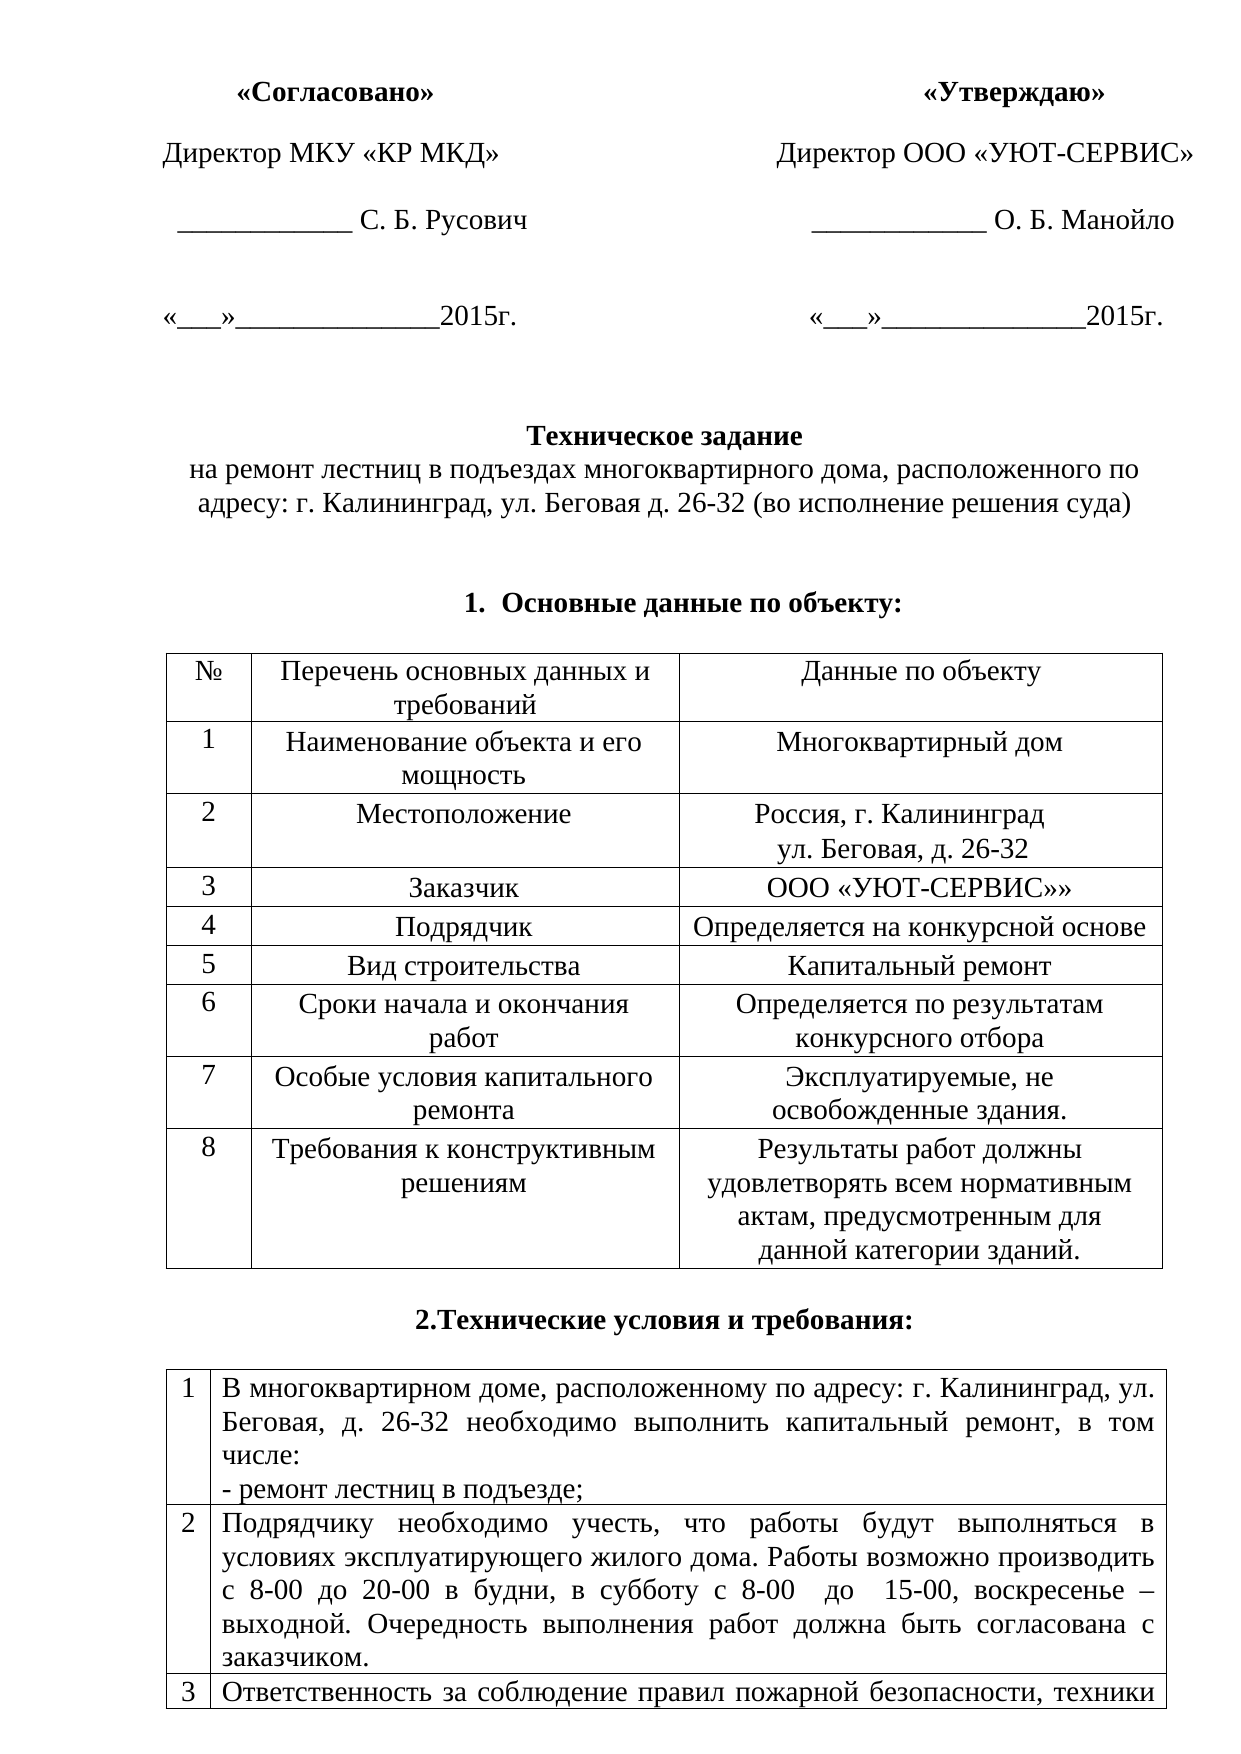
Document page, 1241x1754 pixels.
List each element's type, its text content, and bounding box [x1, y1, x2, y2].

list Основные данные по объекту: [215, 585, 1152, 619]
table_cell 1 [167, 722, 251, 793]
table_cell Определяется на конкурсной основе [680, 907, 1162, 945]
table_cell Подрядчику необходимо учесть, что работы будут выполняться в условиях эксплуатирующего жилого дома. Работы возможно производить с 8-00 до 20-00 в будни, в субботу с 8-00 до 15-00, воскресенье – выходной. Очередность выполнения работ должна быть согласована с заказчиком. [211, 1505, 1166, 1673]
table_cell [211, 1674, 1166, 1708]
table_cell Требования к конструктивным решениям [252, 1129, 679, 1267]
text Директор МКУ «КР МКД» Директор ООО «УЮТ-СЕРВИС» [162, 135, 1196, 169]
table_cell Эксплуатируемые, не освобожденные здания. [680, 1057, 1162, 1128]
table_cell 4 [167, 907, 251, 945]
text Техническое задание [177, 418, 1152, 451]
table_cell 5 [167, 946, 251, 983]
table_cell 3 [167, 868, 251, 906]
table_cell 7 [167, 1057, 251, 1128]
table_cell Сроки начала и окончания работ [252, 985, 679, 1056]
table_cell Заказчик [252, 868, 679, 906]
table_cell Наименование объекта и его мощность [252, 722, 679, 793]
table_cell ООО «УЮТ-СЕРВИС»» [680, 868, 1162, 906]
table_cell Капитальный ремонт [680, 946, 1162, 983]
text ____________ С. Б. Русович ____________ О. Б. Манойло [177, 202, 1196, 269]
text на ремонт лестниц в подъездах многоквартирного дома, расположенного по адресу: г. Калининград, ул. Беговая д. 26-32 (во исполнение решения суда) [177, 451, 1152, 518]
table_header В многоквартирном доме, расположенному по адресу: г. Калининград, ул. Беговая, д. 26-32 необходимо выполнить капитальный ремонт, в том числе: - ремонт лестниц в подъезде; [211, 1370, 1166, 1504]
table_cell Вид строительства [252, 946, 679, 983]
table_cell Россия, г. Калининград ул. Беговая, д. 26-32 [680, 794, 1162, 867]
table_cell 8 [167, 1129, 251, 1267]
table_cell Многоквартирный дом [680, 722, 1162, 793]
table_cell 6 [167, 985, 251, 1056]
text «Согласовано» «Утверждаю» [162, 74, 1196, 107]
table_cell 2 [167, 1505, 210, 1673]
table_cell Особые условия капитального ремонта [252, 1057, 679, 1128]
table_header Данные по объекту [680, 654, 1162, 721]
table_cell 3 [167, 1674, 210, 1708]
table_cell Определяется по результатам конкурсного отбора [680, 985, 1162, 1056]
table_header 1 [167, 1370, 210, 1504]
table_cell Местоположение [252, 794, 679, 867]
table_header Перечень основных данных и требований [252, 654, 679, 721]
table_cell Результаты работ должны удовлетворять всем нормативным актам, предусмотренным для данной категории зданий. [680, 1129, 1162, 1267]
table_cell 2 [167, 794, 251, 867]
table_cell Подрядчик [252, 907, 679, 945]
text 2.Технические условия и требования: [177, 1302, 1152, 1336]
text «___»______________2015г. «___»______________2015г. [162, 298, 1196, 365]
table_header № [167, 654, 251, 721]
